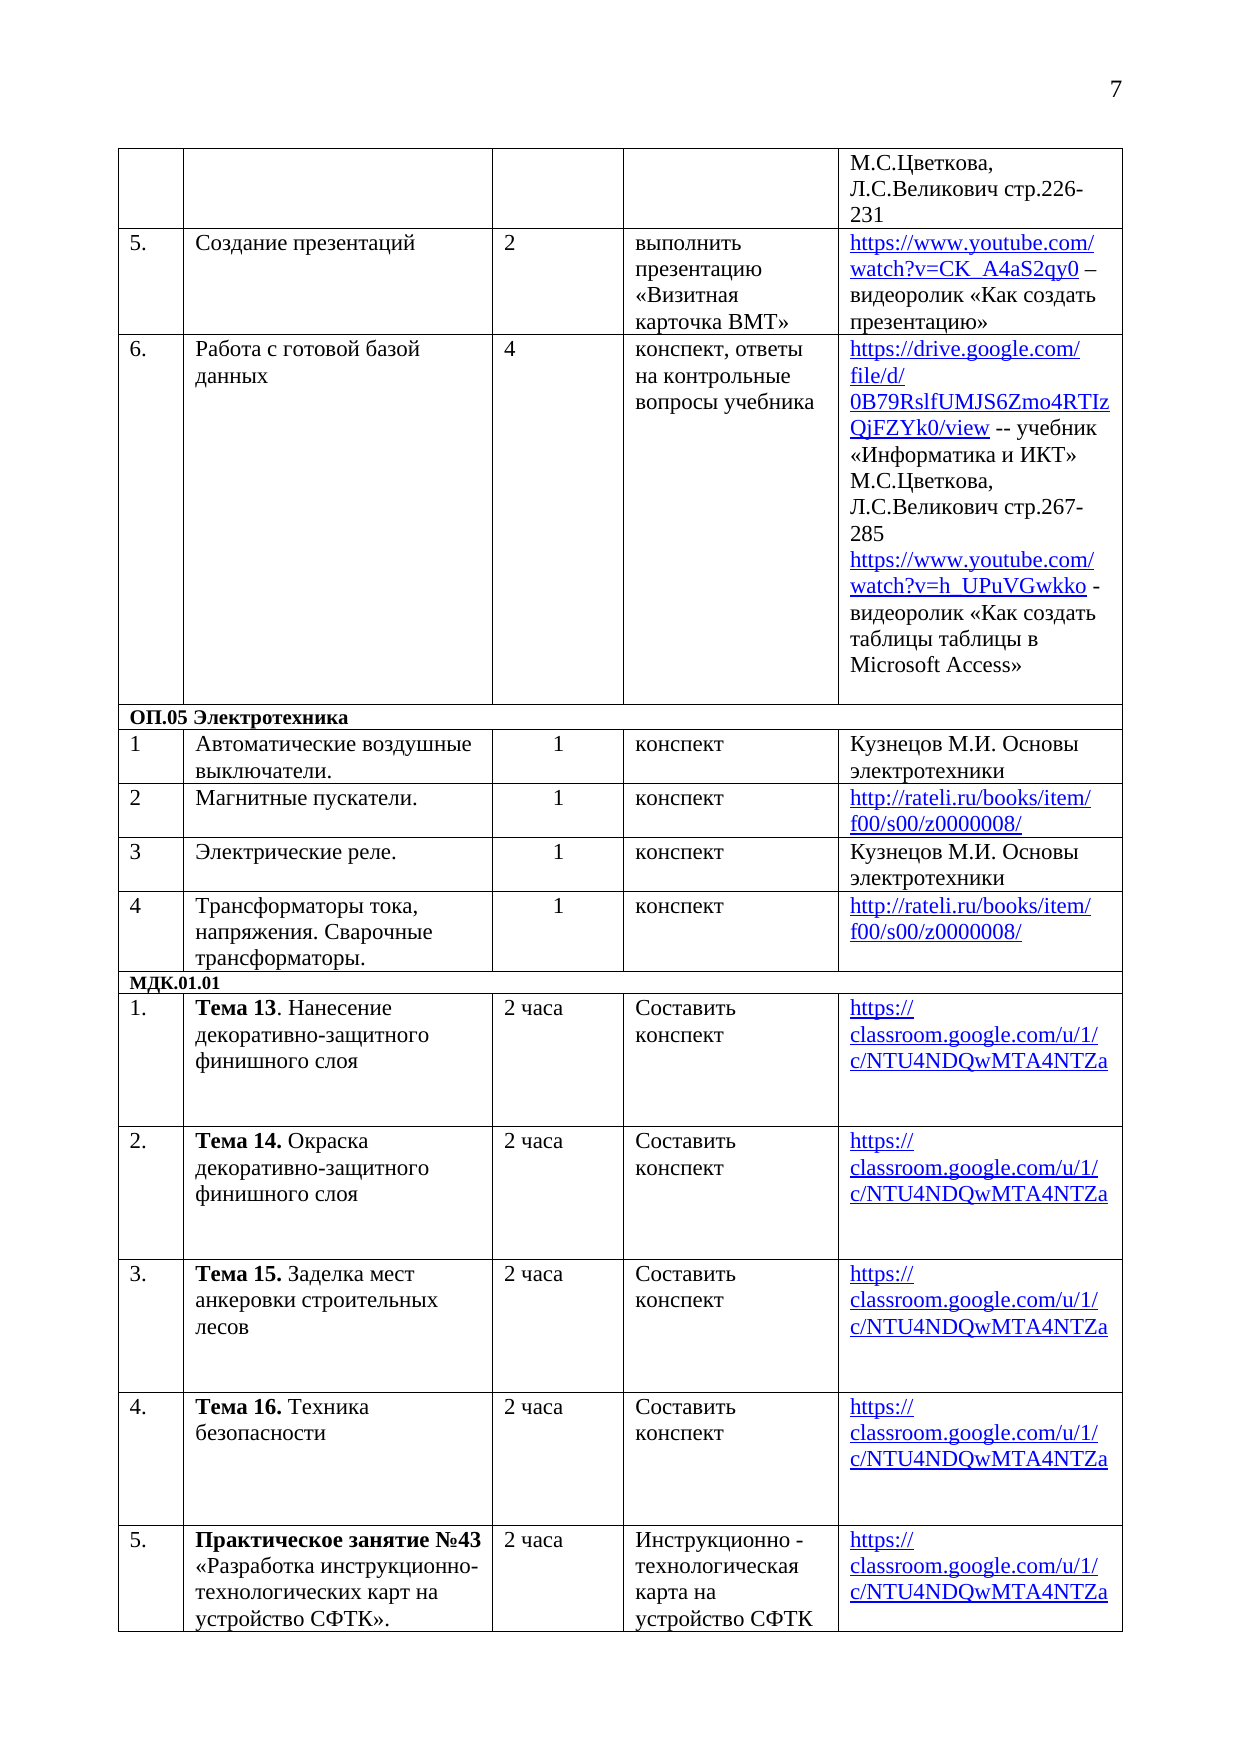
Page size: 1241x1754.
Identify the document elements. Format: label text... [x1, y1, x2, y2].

table_cell https://classroom.google.com/u/1/c/NTU4NDQwMTA4NTZa [839, 1127, 1122, 1259]
table_cell Создание презентаций [184, 229, 492, 334]
table_cell http://rateli.ru/books/item/f00/s00/z0000008/ [839, 892, 1122, 971]
table_cell http://rateli.ru/books/item/f00/s00/z0000008/ [839, 784, 1122, 837]
table_cell https://classroom.google.com/u/1/c/NTU4NDQwMTA4NTZa [839, 1393, 1122, 1524]
table_cell конспект [624, 838, 838, 891]
table_cell конспект [624, 784, 838, 837]
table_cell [839, 1526, 1122, 1631]
table_cell [119, 229, 183, 334]
table_cell 1 [119, 730, 183, 783]
table_cell 2 часа [493, 1393, 623, 1524]
table_cell [119, 1526, 183, 1631]
table_cell https://www.youtube.com/watch?v=CK_A4aS2qy0 – видеоролик «Как создать презентацию» [839, 229, 1122, 334]
table_cell [119, 1393, 183, 1524]
table_cell https://classroom.google.com/u/1/c/NTU4NDQwMTA4NTZa [839, 994, 1122, 1126]
table_cell Трансформаторы тока, напряжения. Сварочные трансформаторы. [184, 892, 492, 971]
table_cell конспект, ответы на контрольные вопросы учебника [624, 335, 838, 704]
table_cell 1 [493, 730, 623, 783]
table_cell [184, 149, 492, 228]
table_cell [119, 1127, 183, 1259]
table_cell конспект [624, 730, 838, 783]
table_cell [119, 149, 183, 228]
table_cell [119, 1260, 183, 1392]
table_cell конспект [624, 892, 838, 971]
table_cell Тема 13. Нанесение декоративно-защитного финишного слоя [184, 994, 492, 1126]
table_cell Кузнецов М.И. Основы электротехники [839, 730, 1122, 783]
table_cell 2 [119, 784, 183, 837]
table_cell МДК.01.01 [119, 972, 1122, 993]
table_cell https://drive.google.com/file/d/0B79RslfUMJS6Zmo4RTIzQjFZYk0/view -- учебник «Информатика и ИКТ» М.С.Цветкова, Л.С.Великович стр.267-285 https://www.youtube.com/watch?v=h_UPuVGwkko - видеоролик «Как создать таблицы таблицы в Microsoft Access» [839, 335, 1122, 704]
table_cell ОП.05 Электротехника [119, 705, 1122, 729]
table_cell 2 часа [493, 1526, 623, 1631]
table_cell Работа с готовой базой данных [184, 335, 492, 704]
table_cell 2 [493, 229, 623, 334]
table_cell 2 [493, 149, 623, 228]
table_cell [184, 1526, 492, 1631]
table_cell выполнить презентацию «Визитная карточка ВМТ» [624, 229, 838, 334]
table_cell 1 [493, 838, 623, 891]
table_cell Тема 16. Техника безопасности [184, 1393, 492, 1524]
table_cell [119, 335, 183, 704]
table_cell 2 часа [493, 994, 623, 1126]
table_cell 4 [119, 892, 183, 971]
table_cell 2 часа [493, 1260, 623, 1392]
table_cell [624, 1526, 838, 1631]
table_cell 3 [119, 838, 183, 891]
table_cell Магнитные пускатели. [184, 784, 492, 837]
table_cell 4 [493, 335, 623, 704]
table_cell Тема 15. Заделка мест анкеровки строительных лесов [184, 1260, 492, 1392]
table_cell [839, 149, 1122, 228]
table_cell Составить конспект [624, 1393, 838, 1524]
table_cell https://classroom.google.com/u/1/c/NTU4NDQwMTA4NTZa [839, 1260, 1122, 1392]
table_cell [119, 994, 183, 1126]
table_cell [624, 149, 838, 228]
table_cell Составить конспект [624, 1260, 838, 1392]
table_cell 1 [493, 892, 623, 971]
table_cell Тема 14. Окраска декоративно-защитного финишного слоя [184, 1127, 492, 1259]
table_cell Автоматические воздушные выключатели. [184, 730, 492, 783]
table_cell 1 [493, 784, 623, 837]
table_cell Кузнецов М.И. Основы электротехники [839, 838, 1122, 891]
table_cell Составить конспект [624, 994, 838, 1126]
table_cell Составить конспект [624, 1127, 838, 1259]
table_cell 2 часа [493, 1127, 623, 1259]
table_cell Электрические реле. [184, 838, 492, 891]
